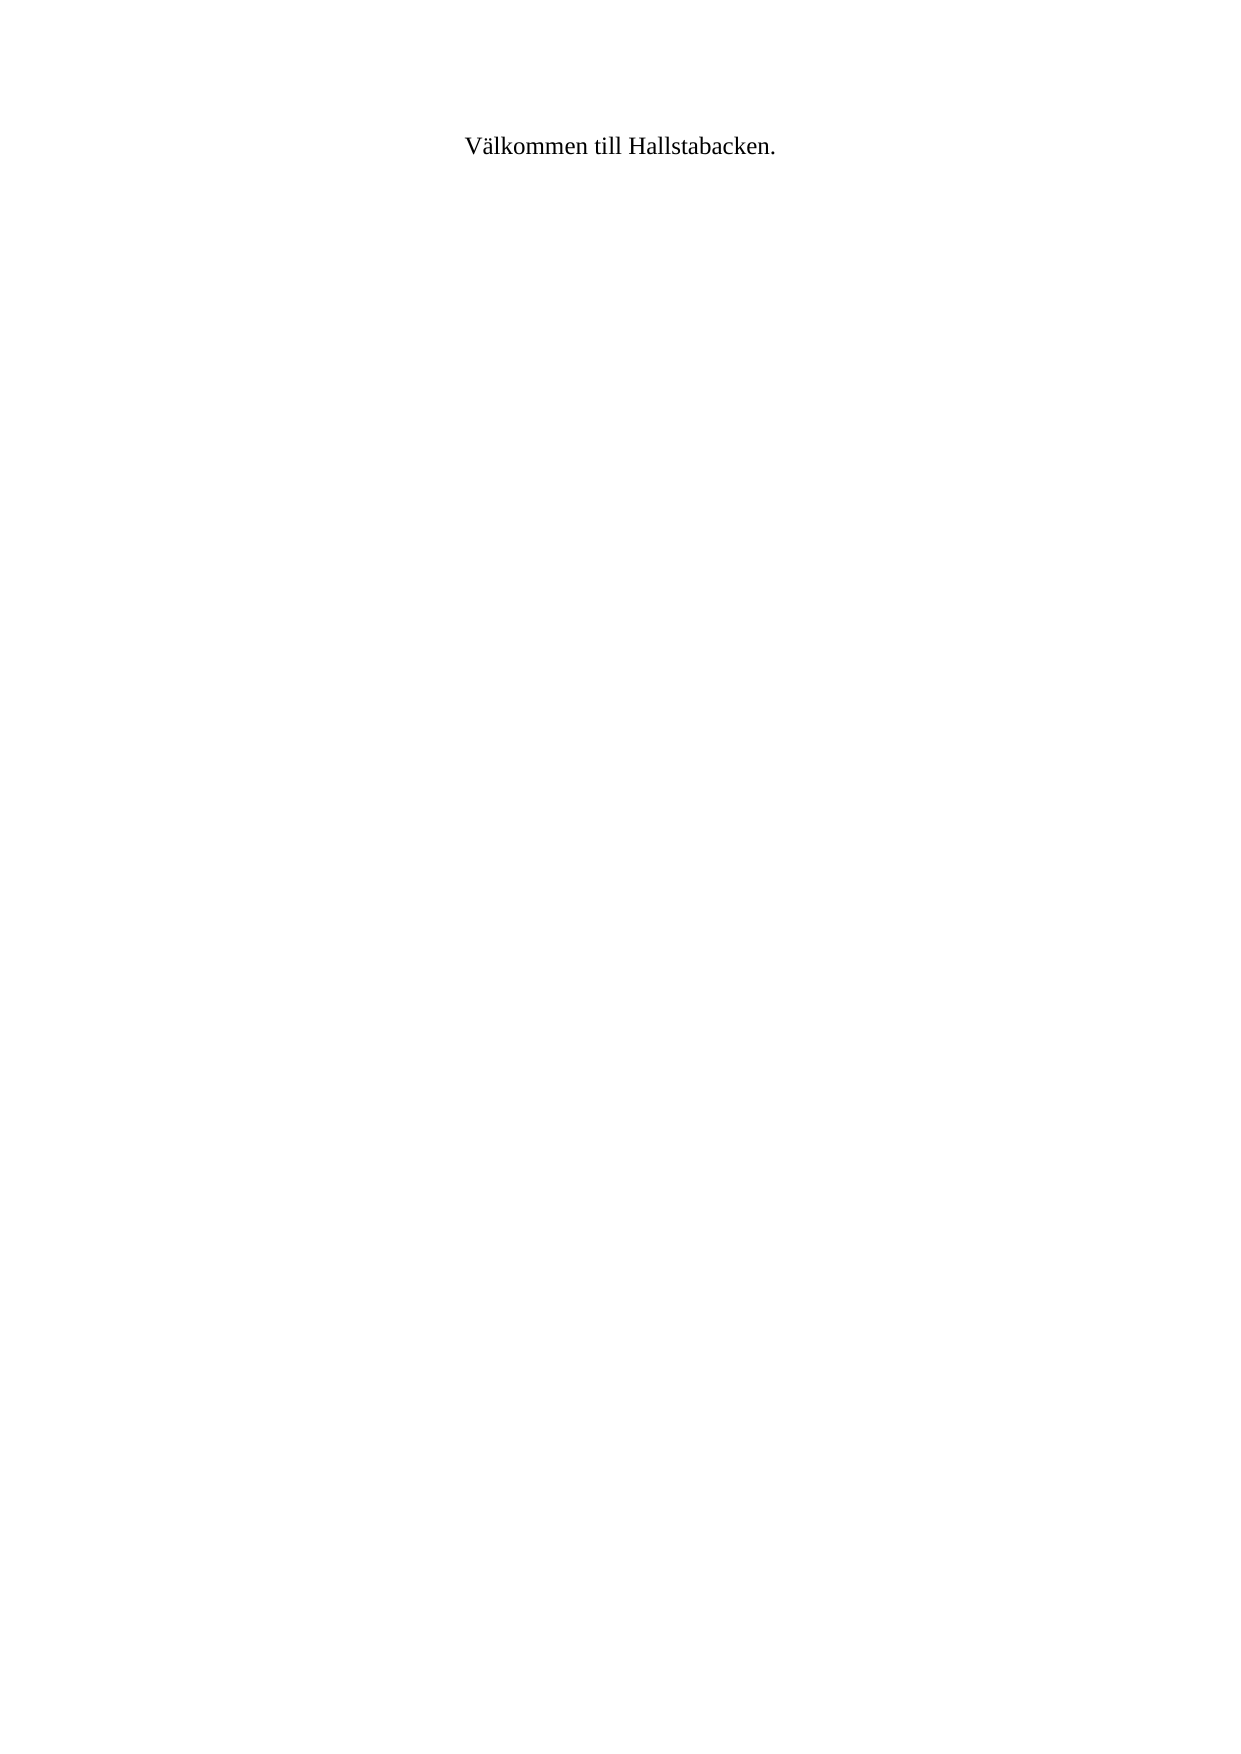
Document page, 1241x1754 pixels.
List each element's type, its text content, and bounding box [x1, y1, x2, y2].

text Välkommen till Hallstabacken. [147, 131, 1093, 160]
